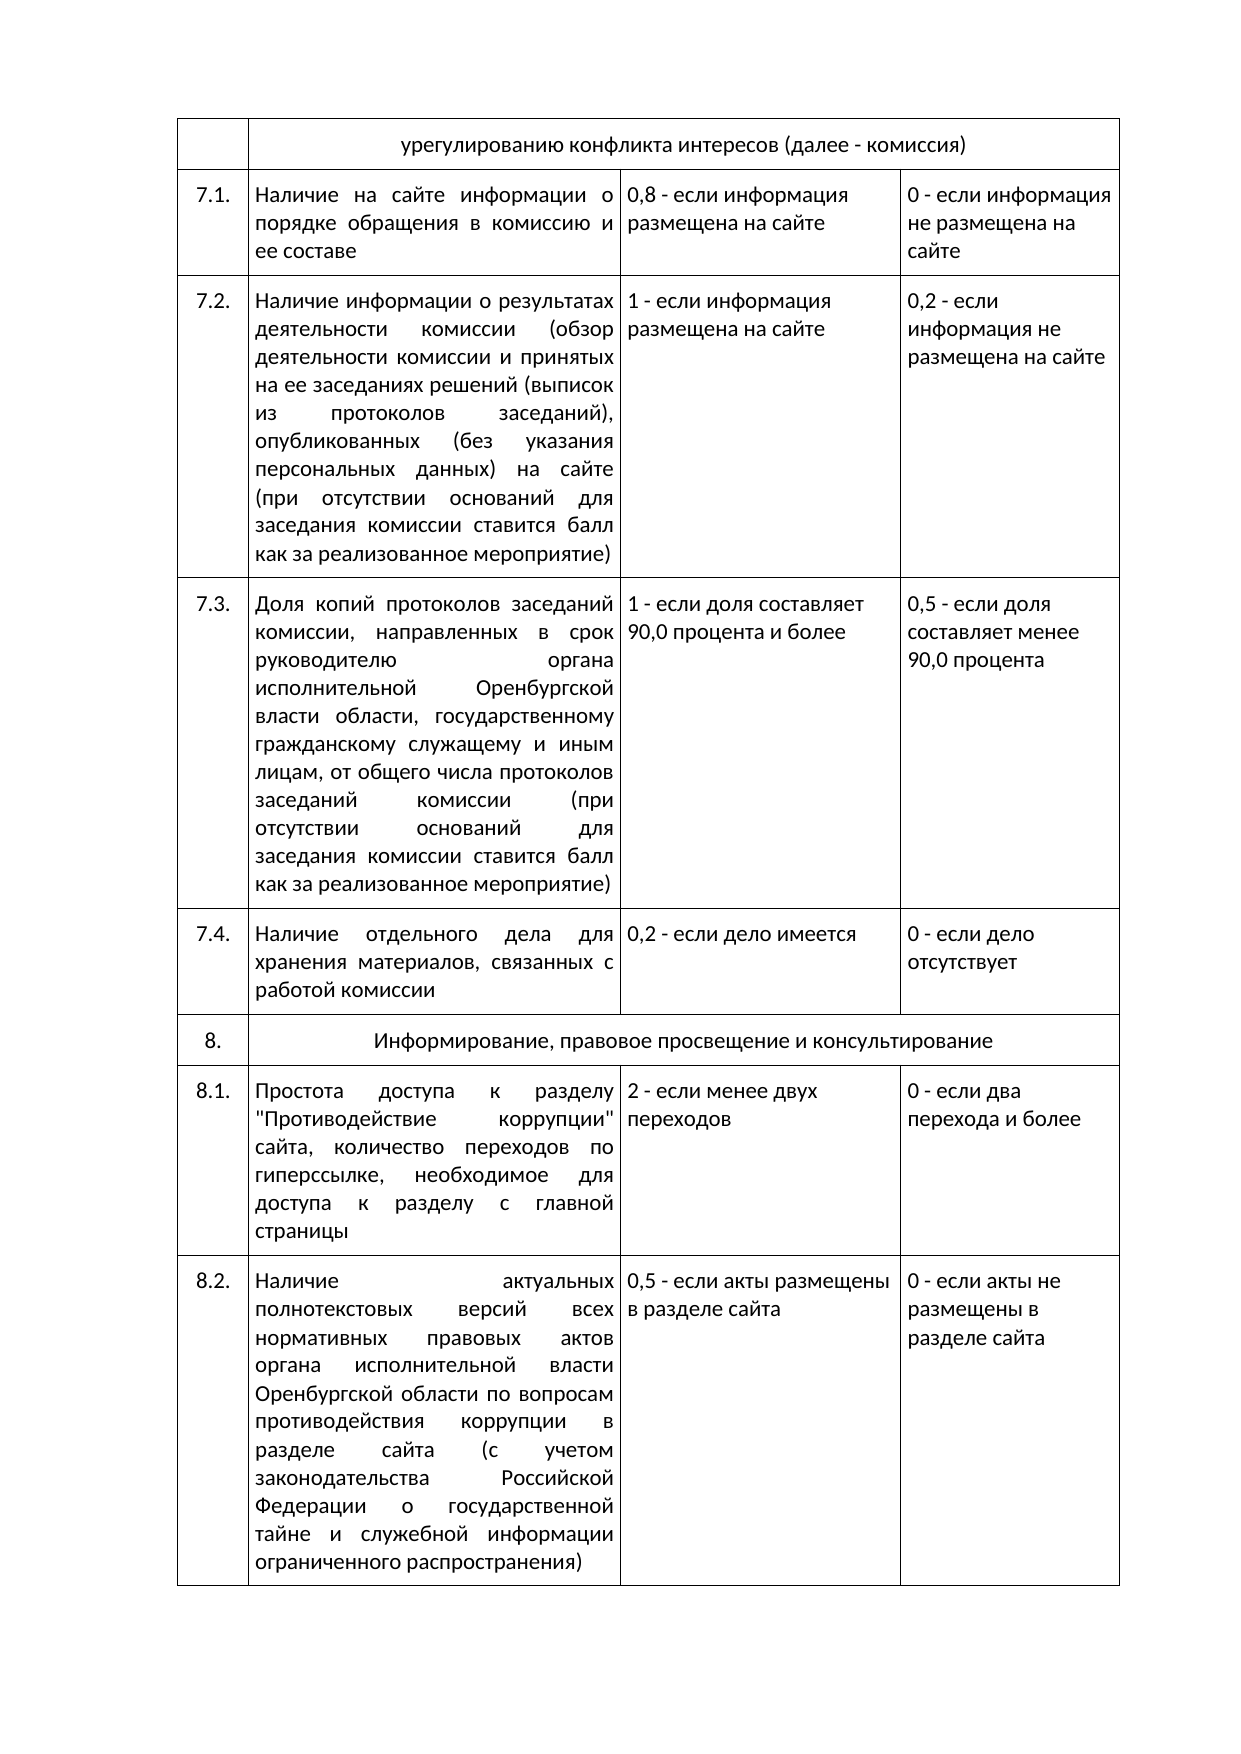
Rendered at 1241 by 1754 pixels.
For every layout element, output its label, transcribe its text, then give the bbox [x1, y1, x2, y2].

table_cell 7.3. [178, 578, 248, 908]
table_cell 8.1. [178, 1066, 248, 1255]
table_cell 8.2. [178, 1256, 248, 1585]
table_cell 2 - если менее двух переходов [621, 1066, 900, 1255]
table_cell 0 - если дело отсутствует [901, 909, 1119, 1014]
table_cell 0,2 - если информация не размещена на сайте [901, 276, 1119, 577]
table_cell 0,8 - если информация размещена на сайте [621, 170, 900, 275]
table_cell 1 - если доля составляет 90,0 процента и более [621, 578, 900, 908]
table_cell 7.4. [178, 909, 248, 1014]
table_cell 0 - если информация не размещена на сайте [901, 170, 1119, 275]
table_cell Наличие информации о результатах деятельности комиссии (обзор деятельности комиссии и принятых на ее заседаниях решений (выписок из протоколов заседаний), опубликованных (без указания персональных данных) на сайте (при отсутствии оснований для заседания комиссии ставится балл как за реализованное мероприятие) [249, 276, 620, 577]
table_cell 1 - если информация размещена на сайте [621, 276, 900, 577]
table_cell Простота доступа к разделу "Противодействие коррупции" сайта, количество переходов по гиперссылке, необходимое для доступа к разделу с главной страницы [249, 1066, 620, 1255]
table_cell 0,5 - если доля составляет менее 90,0 процента [901, 578, 1119, 908]
table_cell Наличие на сайте информации о порядке обращения в комиссию и ее составе [249, 170, 620, 275]
table_cell 8. [178, 1015, 248, 1064]
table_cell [249, 119, 1119, 168]
table_cell Наличие отдельного дела для хранения материалов, связанных с работой комиссии [249, 909, 620, 1014]
table_cell Информирование, правовое просвещение и консультирование [249, 1015, 1119, 1064]
table_cell 7.2. [178, 276, 248, 577]
table_cell Доля копий протоколов заседаний комиссии, направленных в срок руководителю органа исполнительной Оренбургской власти области, государственному гражданскому служащему и иным лицам, от общего числа протоколов заседаний комиссии (при отсутствии оснований для заседания комиссии ставится балл как за реализованное мероприятие) [249, 578, 620, 908]
table_cell 7.1. [178, 170, 248, 275]
table_cell Наличие актуальных полнотекстовых версий всех нормативных правовых актов органа исполнительной власти Оренбургской области по вопросам противодействия коррупции в разделе сайта (с учетом законодательства Российской Федерации о государственной тайне и служебной информации ограниченного распространения) [249, 1256, 620, 1585]
table_cell 0 - если два перехода и более [901, 1066, 1119, 1255]
table_cell 7. [178, 119, 248, 168]
table_cell 0 - если акты не размещены в разделе сайта [901, 1256, 1119, 1585]
table_cell 0,2 - если дело имеется [621, 909, 900, 1014]
table_cell 0,5 - если акты размещены в разделе сайта [621, 1256, 900, 1585]
